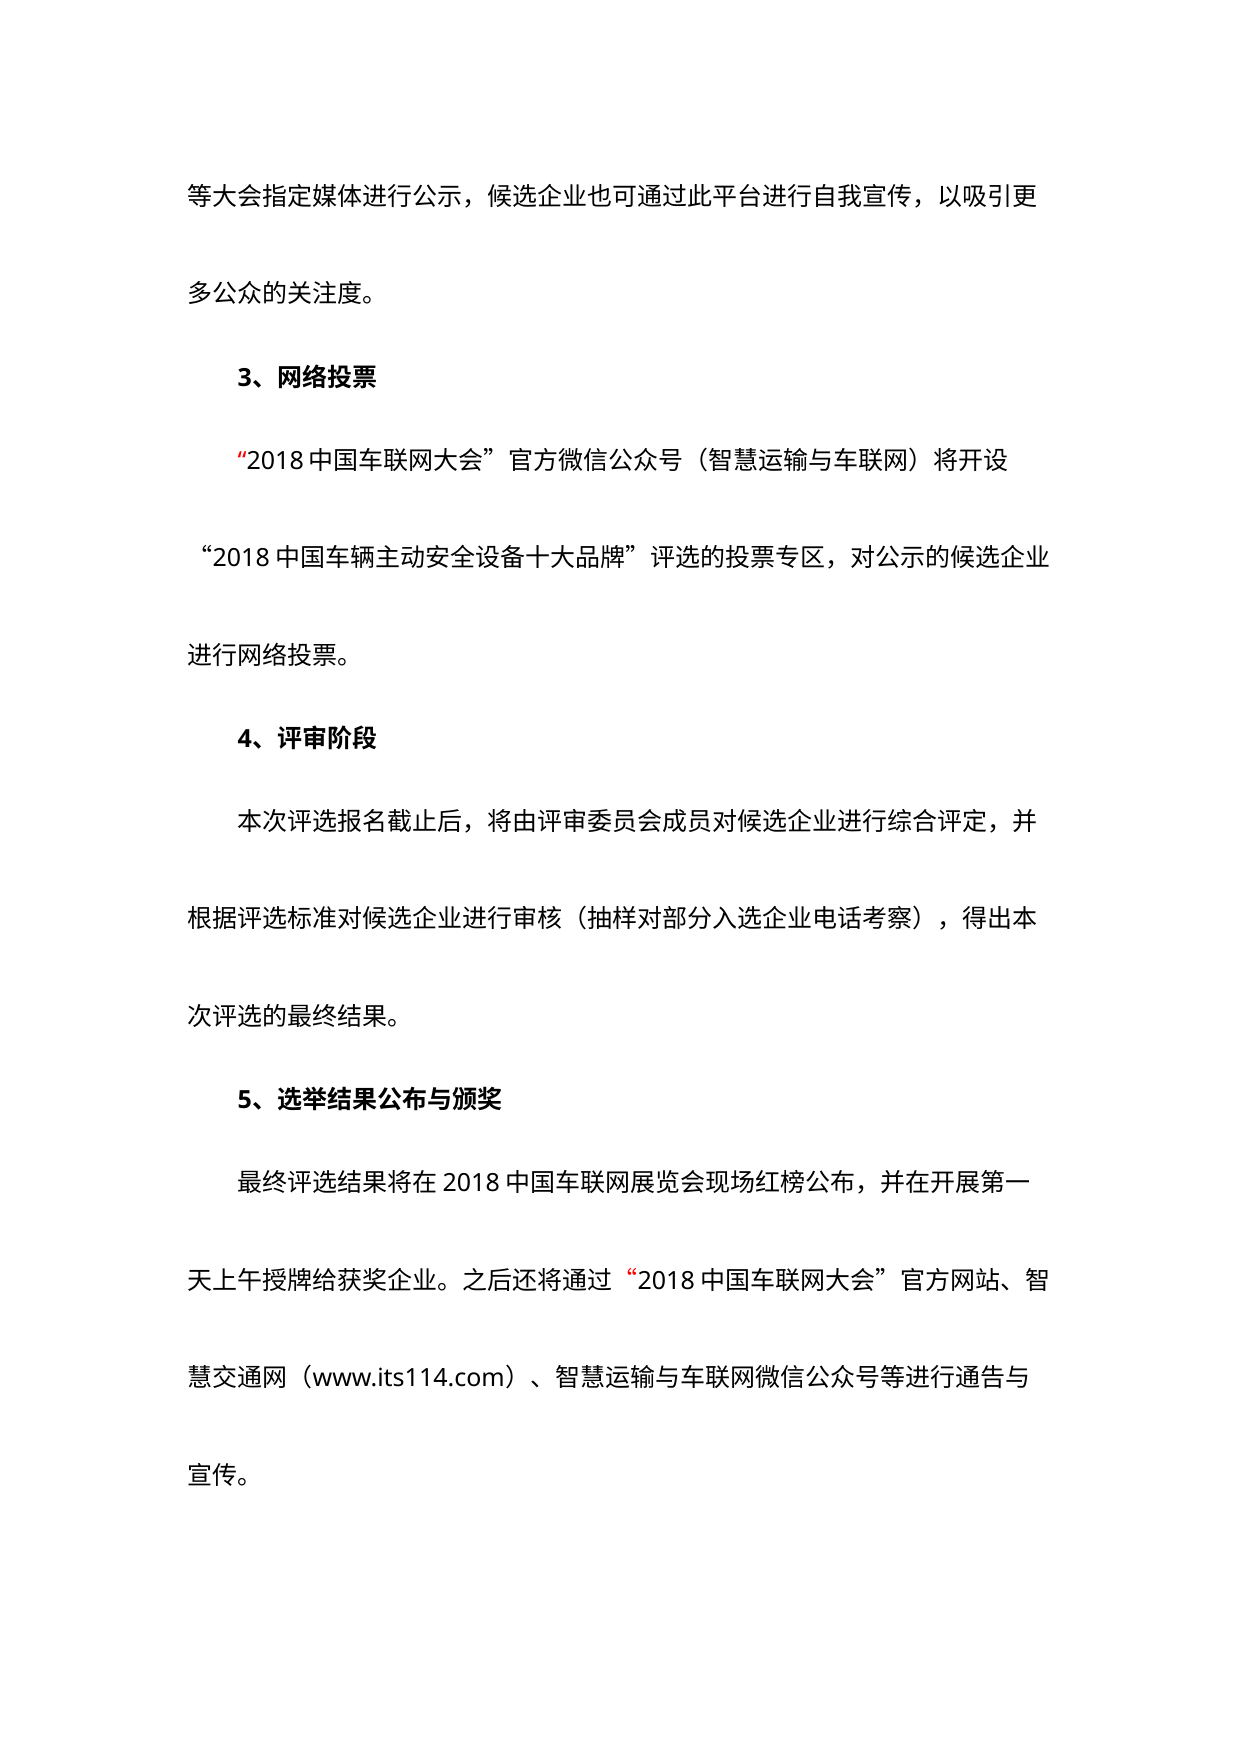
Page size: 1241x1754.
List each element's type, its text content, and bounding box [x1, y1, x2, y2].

text 本次评选报名截止后，将由评审委员会成员对候选企业进行综合评定，并根据评选标准对候选企业进行审核（抽样对部分入选企业电话考察），得出本次评选的最终结果。 [187, 787, 1053, 1047]
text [187, 162, 1053, 324]
text 最终评选结果将在2018中国车联网展览会现场红榜公布，并在开展第一天上午授牌给获奖企业。之后还将通过“2018中国车联网大会”官方网站、智慧交通网（www.its114.com）、智慧运输与车联网微信公众号等进行通告与宣传。 [187, 1148, 1053, 1506]
text 5、选举结果公布与颁奖 [187, 1065, 1053, 1130]
text “2018中国车联网大会”官方微信公众号（智慧运输与车联网）将开设“2018中国车辆主动安全设备十大品牌”评选的投票专区，对公示的候选企业进行网络投票。 [187, 426, 1053, 686]
text 4、评审阶段 [187, 704, 1053, 769]
text 3、网络投票 [187, 343, 1053, 408]
